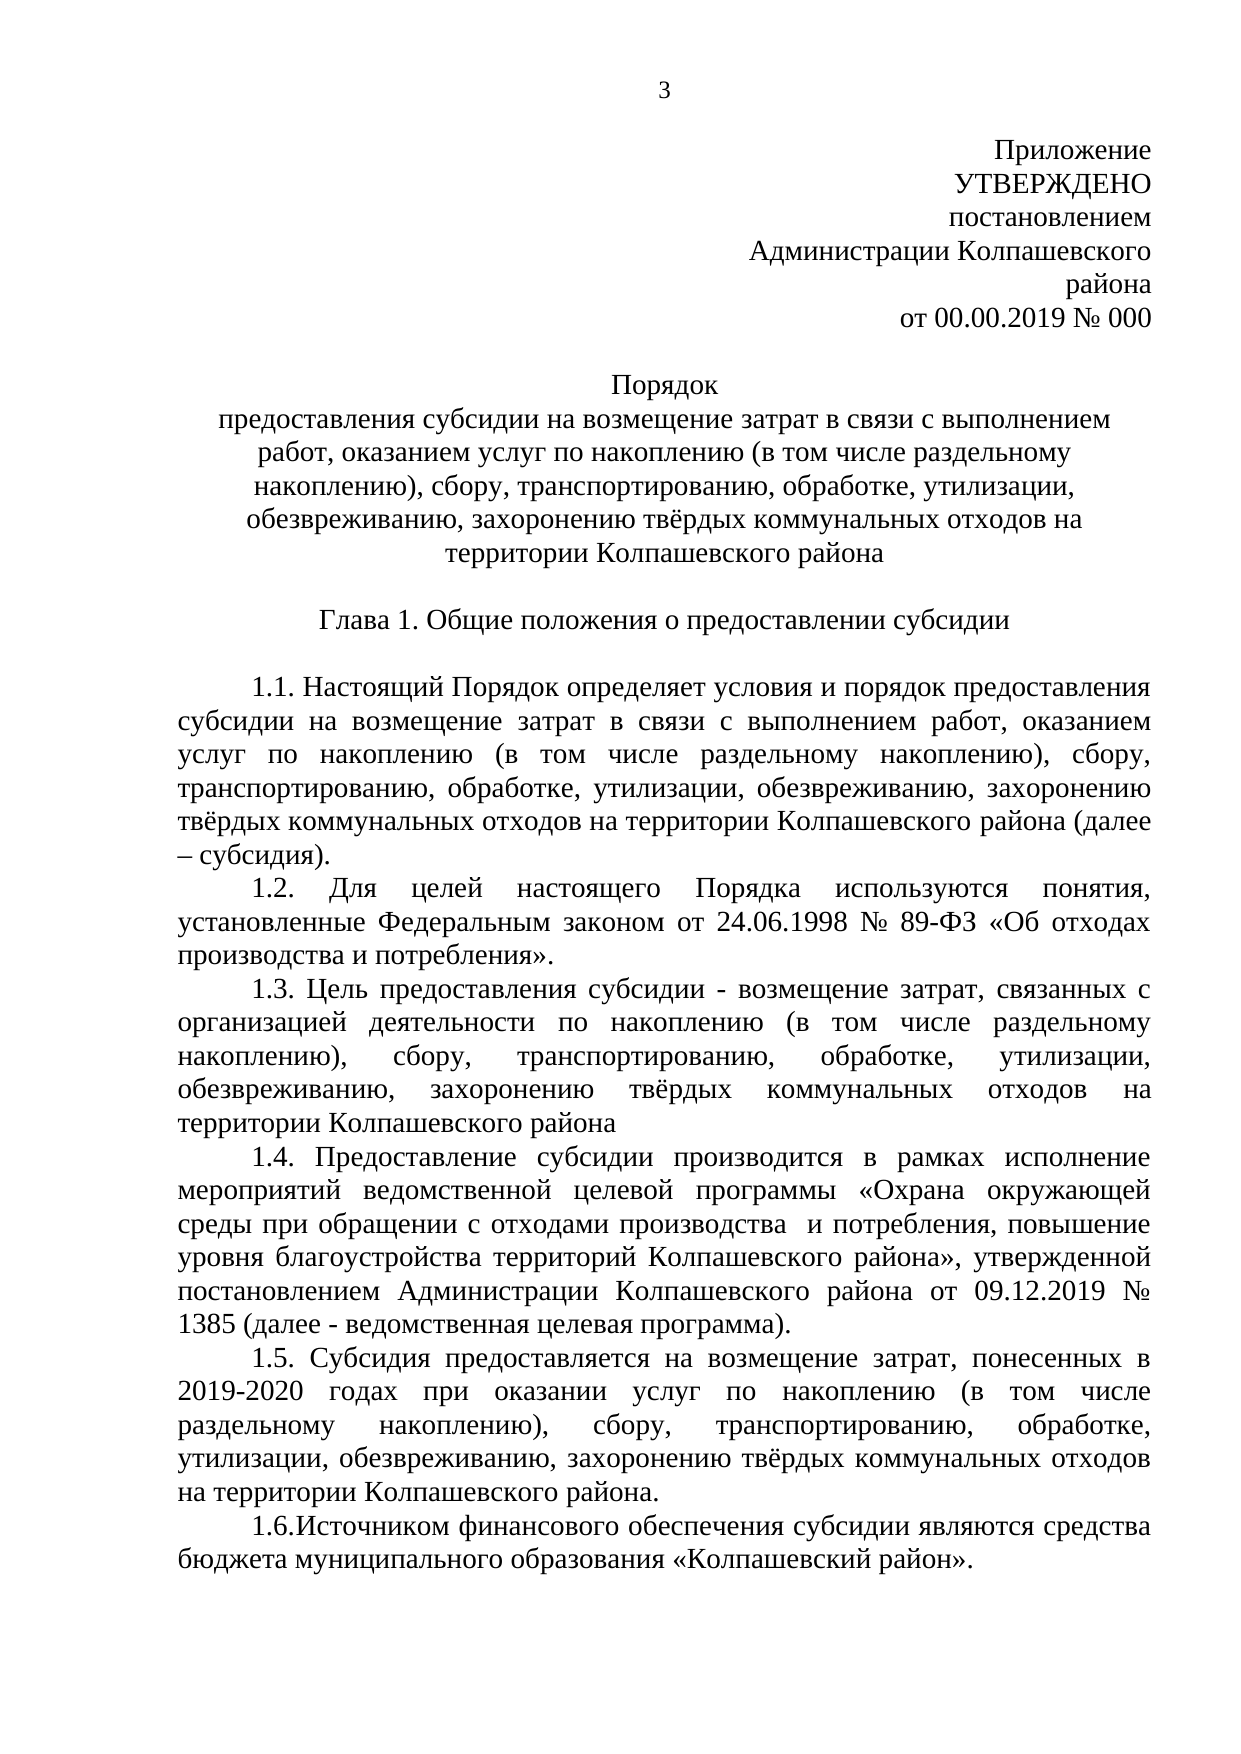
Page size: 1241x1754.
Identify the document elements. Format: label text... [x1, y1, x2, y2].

text 1.5. Субсидия предоставляется на возмещение затрат, понесенных в 2019-2020 годах при оказании услуг по накоплению (в том числе раздельному накоплению), сбору, транспортированию, обработке, утилизации, обезвреживанию, захоронению твёрдых коммунальных отходов на территории Колпашевского района. [177, 1340, 1152, 1508]
text от 00.00.2019 № 000 [177, 300, 1152, 334]
text Порядок [177, 367, 1152, 401]
text УТВЕРЖДЕНО [177, 166, 1152, 199]
text 1.6. Источником финансового обеспечения субсидии являются средства бюджета муниципального образования «Колпашевский район». [177, 1508, 1152, 1575]
text постановлением [177, 199, 1152, 233]
text Глава 1. Общие положения о предоставлении субсидии [177, 602, 1152, 636]
text района [177, 267, 1152, 300]
text 1.3. Цель предоставления субсидии - возмещение затрат, связанных с организацией деятельности по накоплению (в том числе раздельному накоплению), сбору, транспортированию, обработке, утилизации, обезвреживанию, захоронению твёрдых коммунальных отходов на территории Колпашевского района [177, 971, 1152, 1139]
text Администрации Колпашевского [177, 233, 1152, 267]
text предоставления субсидии на возмещение затрат в связи с выполнением работ, оказанием услуг по накоплению (в том числе раздельному накоплению), сбору, транспортированию, обработке, утилизации, обезвреживанию, захоронению твёрдых коммунальных отходов на территории Колпашевского района [177, 401, 1152, 568]
text 1.1. Настоящий Порядок определяет условия и порядок предоставления субсидии на возмещение затрат в связи с выполнением работ, оказанием услуг по накоплению (в том числе раздельному накоплению), сбору, транспортированию, обработке, утилизации, обезвреживанию, захоронению твёрдых коммунальных отходов на территории Колпашевского района (далее – субсидия). [177, 669, 1152, 870]
text 1.4. Предоставление субсидии производится в рамках исполнение мероприятий ведомственной целевой программы «Охрана окружающей среды при обращении с отходами производства и потребления, повышение уровня благоустройства территорий Колпашевского района», утвержденной постановлением Администрации Колпашевского района от 09.12.2019 № 1385 (далее - ведомственная целевая программа). [177, 1139, 1152, 1340]
text Приложение [177, 132, 1152, 166]
text 1.2. Для целей настоящего Порядка используются понятия, установленные Федеральным законом от 24.06.1998 № 89-ФЗ «Об отходах производства и потребления». [177, 870, 1152, 971]
